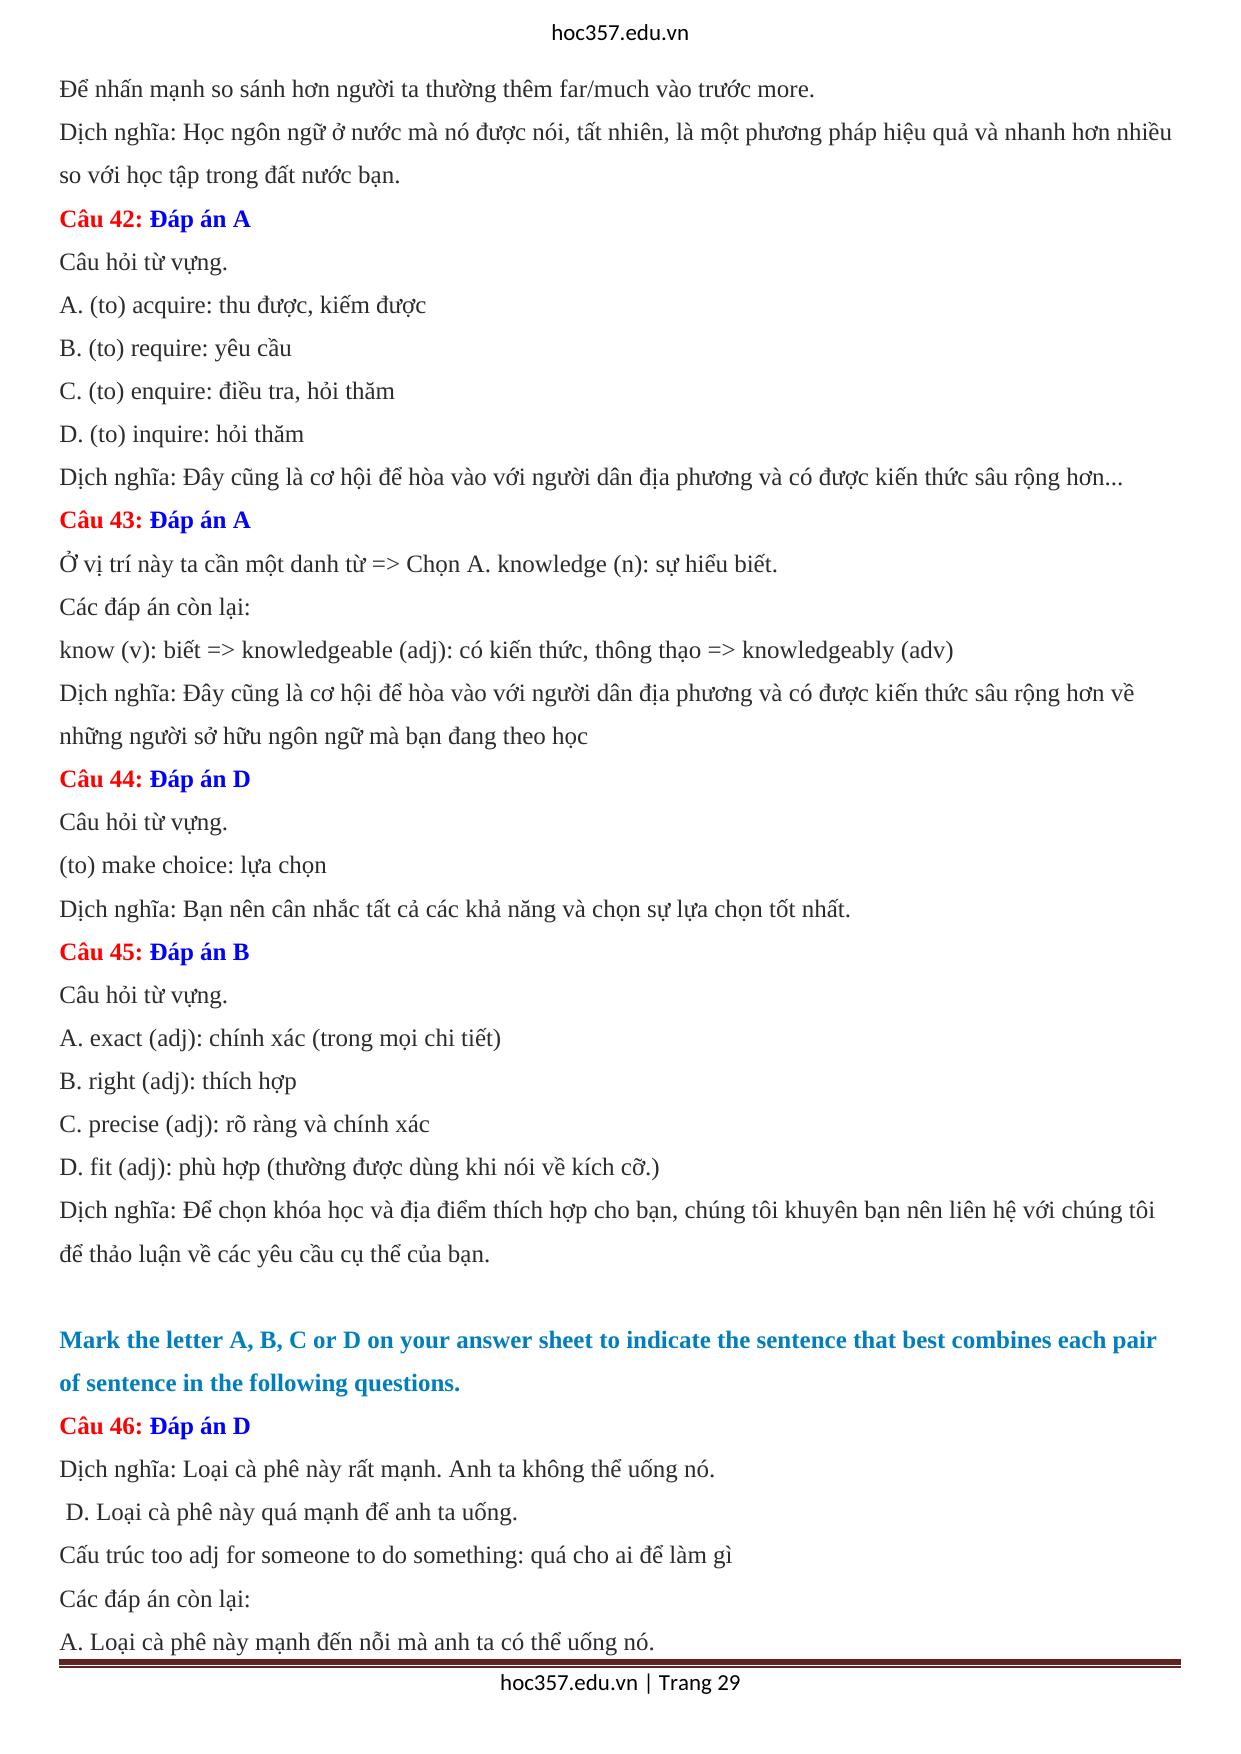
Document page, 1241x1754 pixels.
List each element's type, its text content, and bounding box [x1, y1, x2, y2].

text Câu hỏi từ vựng. A. (to) acquire: thu được, kiếm được B. (to) require: yêu cầu C. (to) enquire: điều tra, hỏi thăm D. (to) inquire: hỏi thăm Dịch nghĩa: Đây cũng là cơ hội để hòa vào với người dân địa phương và có được kiến thức sâu rộng hơn... [59, 247, 1181, 491]
text Câu 46: Đáp án D [59, 1411, 1181, 1440]
text Câu 45: Đáp án B [59, 937, 1181, 966]
text Câu hỏi từ vựng. (to) make choice: lựa chọn Dịch nghĩa: Bạn nên cân nhắc tất cả các khả năng và chọn sự lựa chọn tốt nhất. [59, 807, 1181, 922]
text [59, 1454, 1181, 1656]
text Câu 42: Đáp án A [59, 204, 1181, 232]
text Câu 43: Đáp án A [59, 506, 1181, 534]
text Mark the letter A, B, C or D on your answer sheet to indicate the sentence that best combines each pair of sentence in the following questions. [59, 1325, 1181, 1397]
text Câu hỏi từ vựng. A. exact (adj): chính xác (trong mọi chi tiết) B. right (adj): thích hợp C. precise (adj): rõ ràng và chính xác D. fit (adj): phù hợp (thường được dùng khi nói về kích cỡ.) Dịch nghĩa: Để chọn khóa học và địa điểm thích hợp cho bạn, chúng tôi khuyên bạn nên liên hệ với chúng tôi để thảo luận về các yêu cầu cụ thể của bạn. [59, 980, 1181, 1267]
text Câu 44: Đáp án D [59, 764, 1181, 793]
text Ở vị trí này ta cần một danh từ => Chọn A. knowledge (n): sự hiểu biết. Các đáp án còn lại: know (v): biết => knowledgeable (adj): có kiến thức, thông thạo => knowledgeably (adv) Dịch nghĩa: Đây cũng là cơ hội để hòa vào với người dân địa phương và có được kiến thức sâu rộng hơn về những người sở hữu ngôn ngữ mà bạn đang theo học [59, 549, 1181, 750]
text Để nhấn mạnh so sánh hơn người ta thường thêm far/much vào trước more. Dịch nghĩa: Học ngôn ngữ ở nước mà nó được nói, tất nhiên, là một phương pháp hiệu quả và nhanh hơn nhiều so với học tập trong đất nước bạn. [59, 74, 1181, 189]
